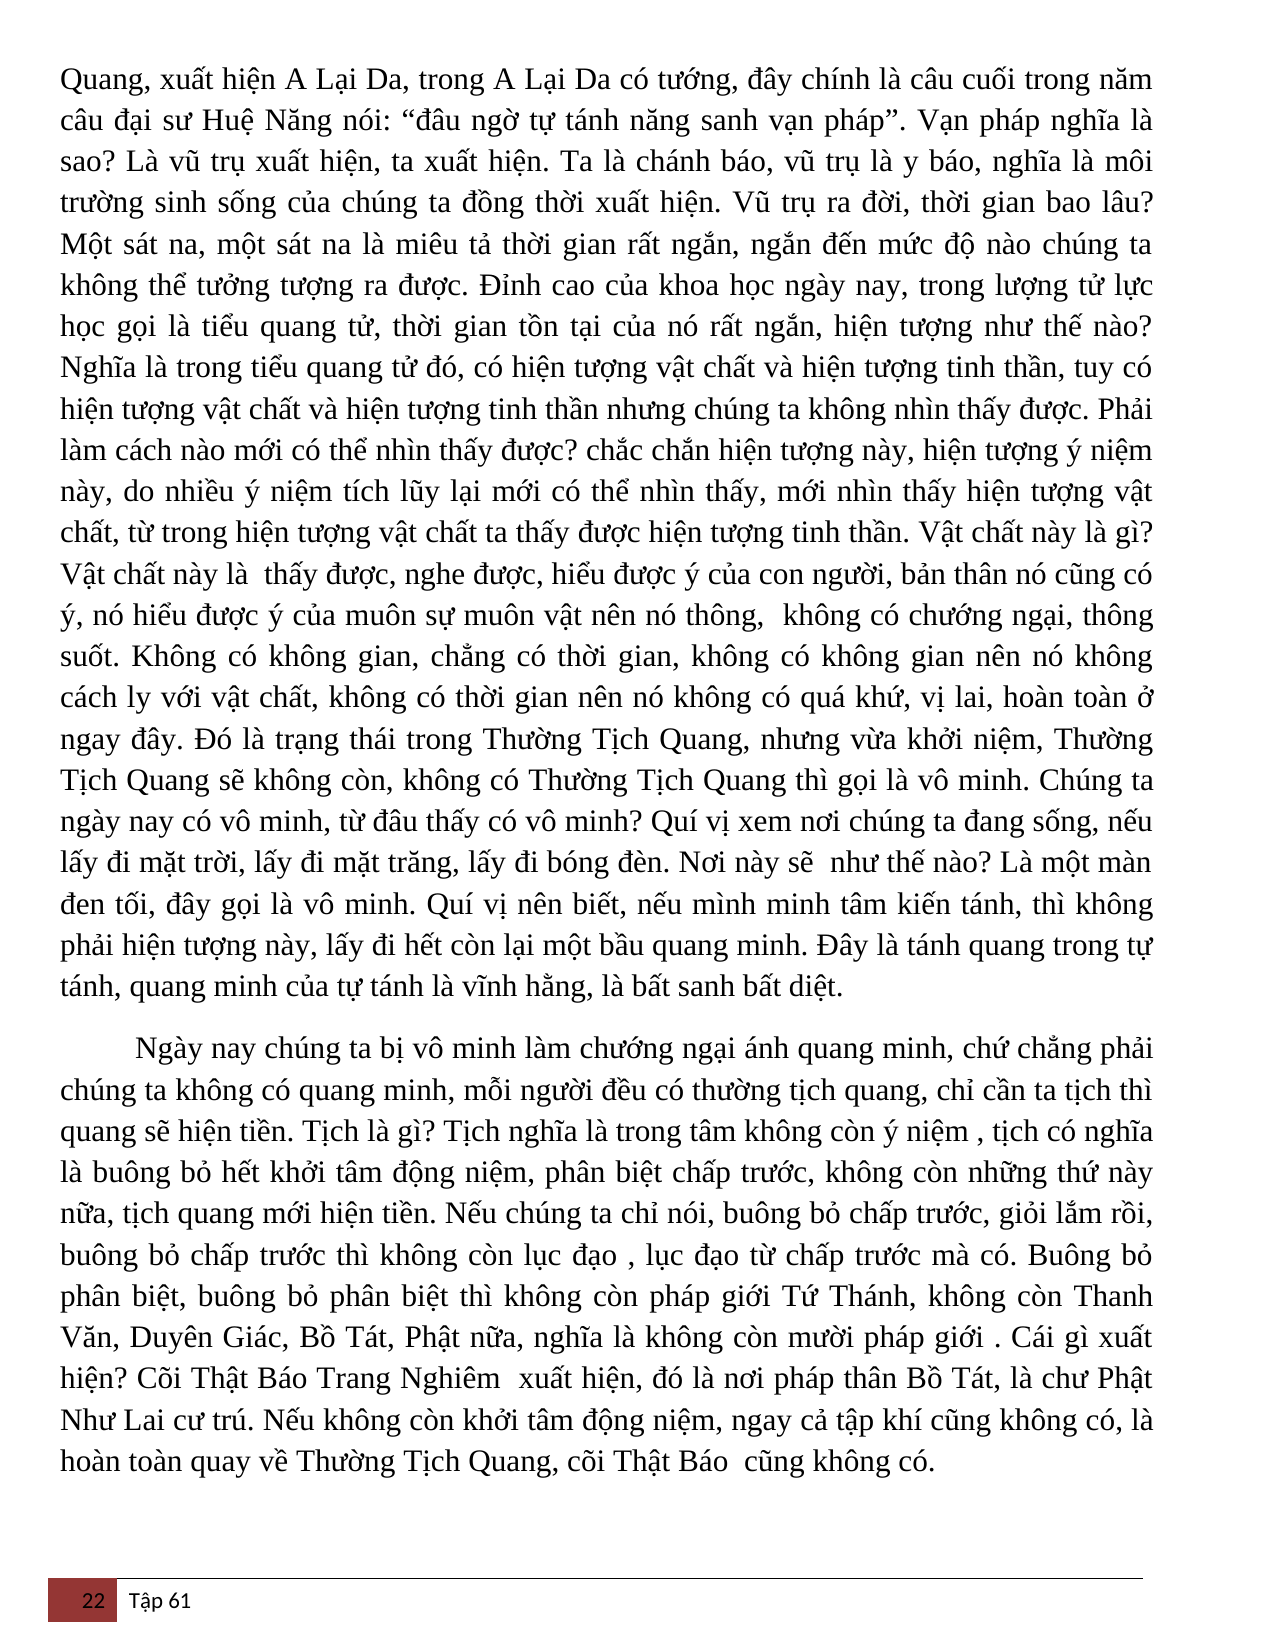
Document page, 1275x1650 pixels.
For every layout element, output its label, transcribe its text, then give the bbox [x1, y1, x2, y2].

text Ngày nay chúng ta bị vô minh làm chướng ngại ánh quang minh, chứ chẳng phải chúng ta không có quang minh, mỗi người đều có thường tịch quang, chỉ cần ta tịch thì quang sẽ hiện tiền. Tịch là gì? Tịch nghĩa là trong tâm không còn ý niệm , tịch có nghĩa là buông bỏ hết khởi tâm động niệm, phân biệt chấp trước, không còn những thứ này nữa, tịch quang mới hiện tiền. Nếu chúng ta chỉ nói, buông bỏ chấp trước, giỏi lắm rồi, buông bỏ chấp trước thì không còn lục đạo , lục đạo từ chấp trước mà có. Buông bỏ phân biệt, buông bỏ phân biệt thì không còn pháp giới Tứ Thánh, không còn Thanh Văn, Duyên Giác, Bồ Tát, Phật nữa, nghĩa là không còn mười pháp giới . Cái gì xuất hiện? Cõi Thật Báo Trang Nghiêm xuất hiện, đó là nơi pháp thân Bồ Tát, là chư Phật Như Lai cư trú. Nếu không còn khởi tâm động niệm, ngay cả tập khí cũng không có, là hoàn toàn quay về Thường Tịch Quang, cõi Thật Báo cũng không có. [60, 1029, 1155, 1478]
